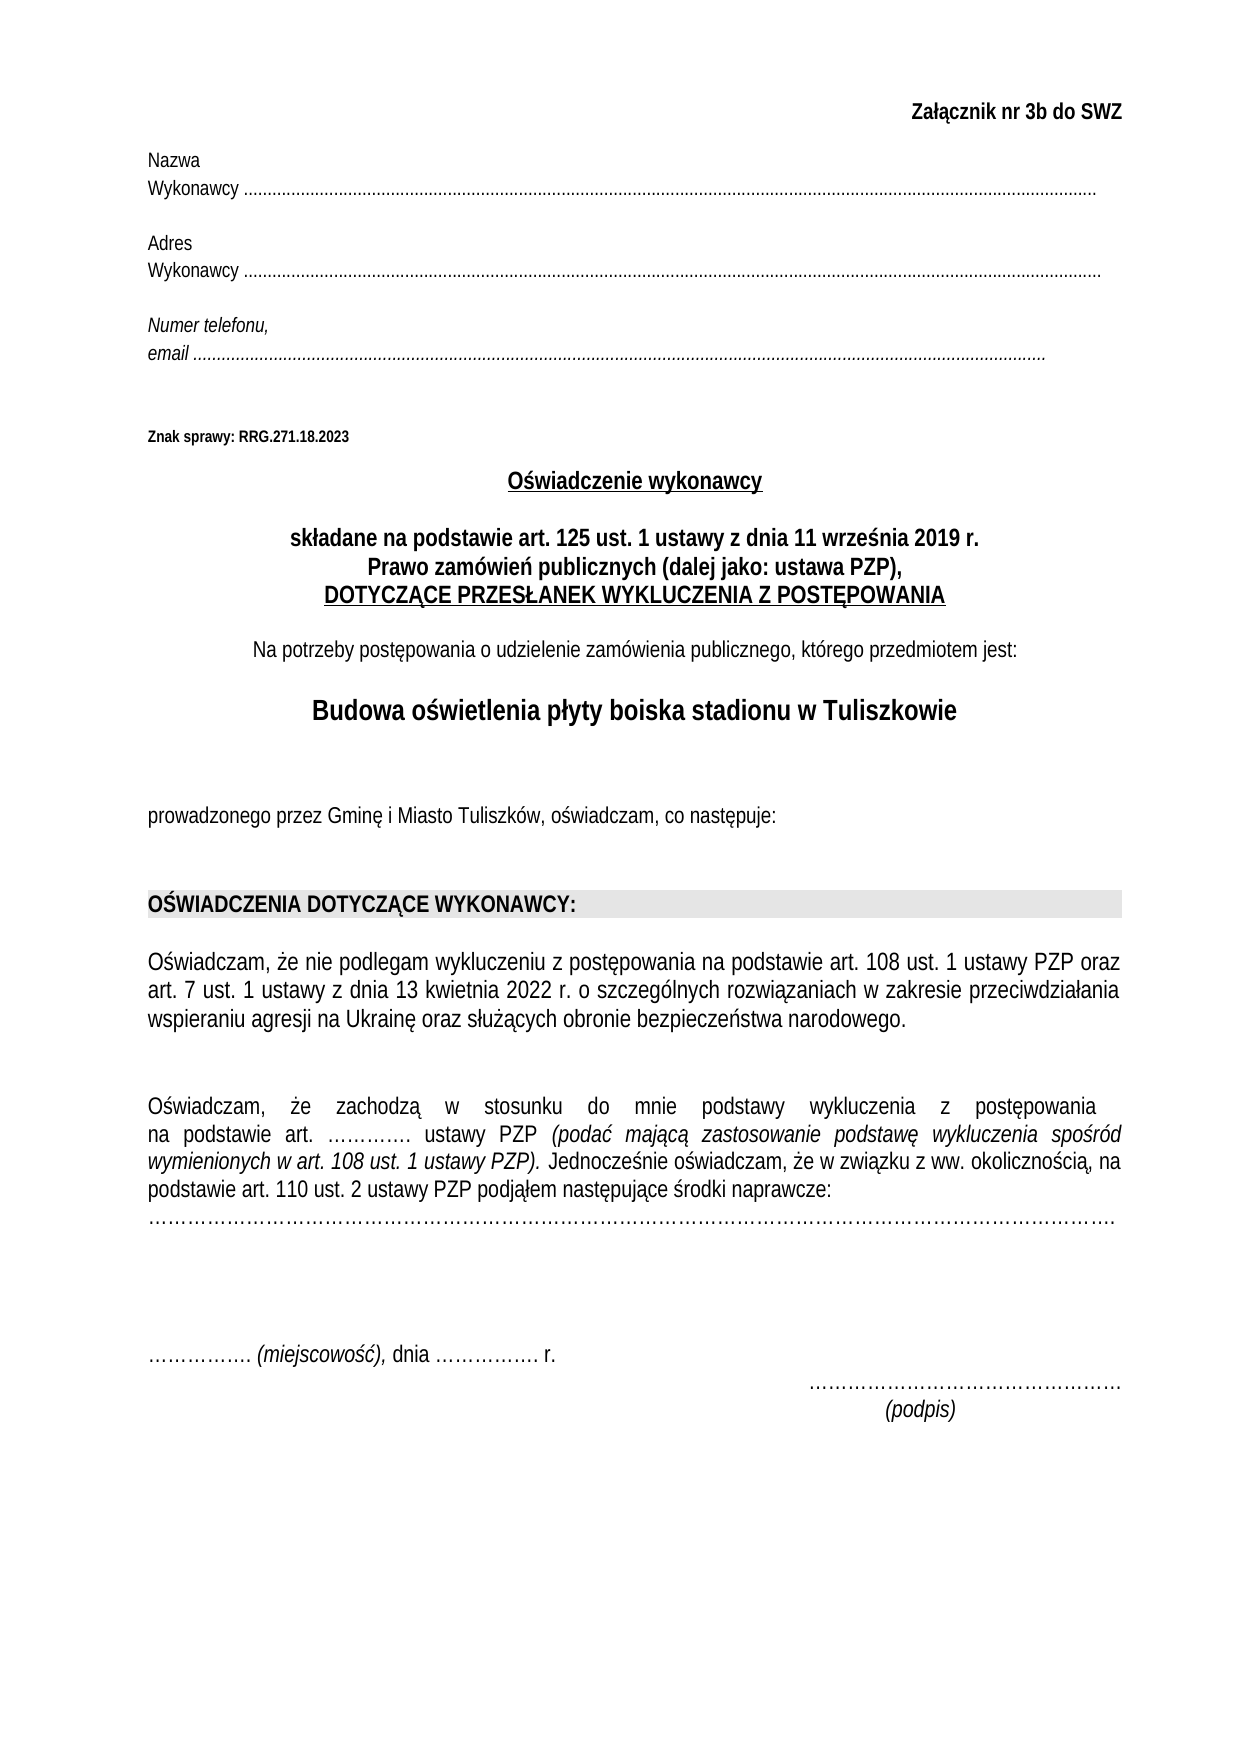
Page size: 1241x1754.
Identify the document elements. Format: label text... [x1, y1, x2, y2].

text …………………………………………………………………………………………………………………………………. [148, 1202, 1122, 1230]
text Budowa oświetlenia płyty boiska stadionu w Tuliszkowie [148, 693, 1122, 726]
text Numer telefonu, email .................................................................................................................................................................................... [148, 313, 1122, 365]
text prowadzonego przez Gminę i Miasto Tuliszków, oświadczam, co następuje: [148, 802, 1122, 829]
text Adres Wykonawcy ..................................................................................................................................................................................... [148, 231, 1122, 282]
text Oświadczam, że zachodzą w stosunku do mnie podstawy wykluczenia z postępowania na podstawie art. …………. ustawy PZP (podać mającą zastosowanie podstawę wykluczenia spośród wymienionych w art. 108 ust. 1 ustawy PZP). Jednocześnie oświadczam, że w związku z ww. okolicznością, na podstawie art. 110 ust. 2 ustawy PZP podjąłem następujące środki naprawcze: [148, 1092, 1122, 1202]
text Na potrzeby postępowania o udzielenie zamówienia publicznego, którego przedmiotem jest: [148, 636, 1122, 663]
text DOTYCZĄCE PRZESŁANEK WYKLUCZENIA Z POSTĘPOWANIA [148, 580, 1122, 609]
text Prawo zamówień publicznych (dalej jako: ustawa PZP), [148, 552, 1122, 580]
text Oświadczenie wykonawcy [148, 466, 1122, 494]
text OŚWIADCZENIA DOTYCZĄCE WYKONAWCY: [148, 890, 1122, 918]
text (podpis) [811, 1395, 1122, 1422]
text ………………………………………… [148, 1367, 1122, 1395]
text Nazwa Wykonawcy .................................................................................................................................................................................... [148, 148, 1122, 200]
text ……………. (miejscowość), dnia ……………. r. [148, 1340, 1122, 1367]
text składane na podstawie art. 125 ust. 1 ustawy z dnia 11 września 2019 r. [148, 523, 1122, 552]
text Oświadczam, że nie podlegam wykluczeniu z postępowania na podstawie art. 108 ust. 1 ustawy PZP oraz art. 7 ust. 1 ustawy z dnia 13 kwietnia 2022 r. o szczególnych rozwiązaniach w zakresie przeciwdziałania wspieraniu agresji na Ukrainę oraz służących obronie bezpieczeństwa narodowego. [148, 947, 1122, 1033]
text Znak sprawy: RRG.271.18.2023 [148, 427, 1122, 446]
